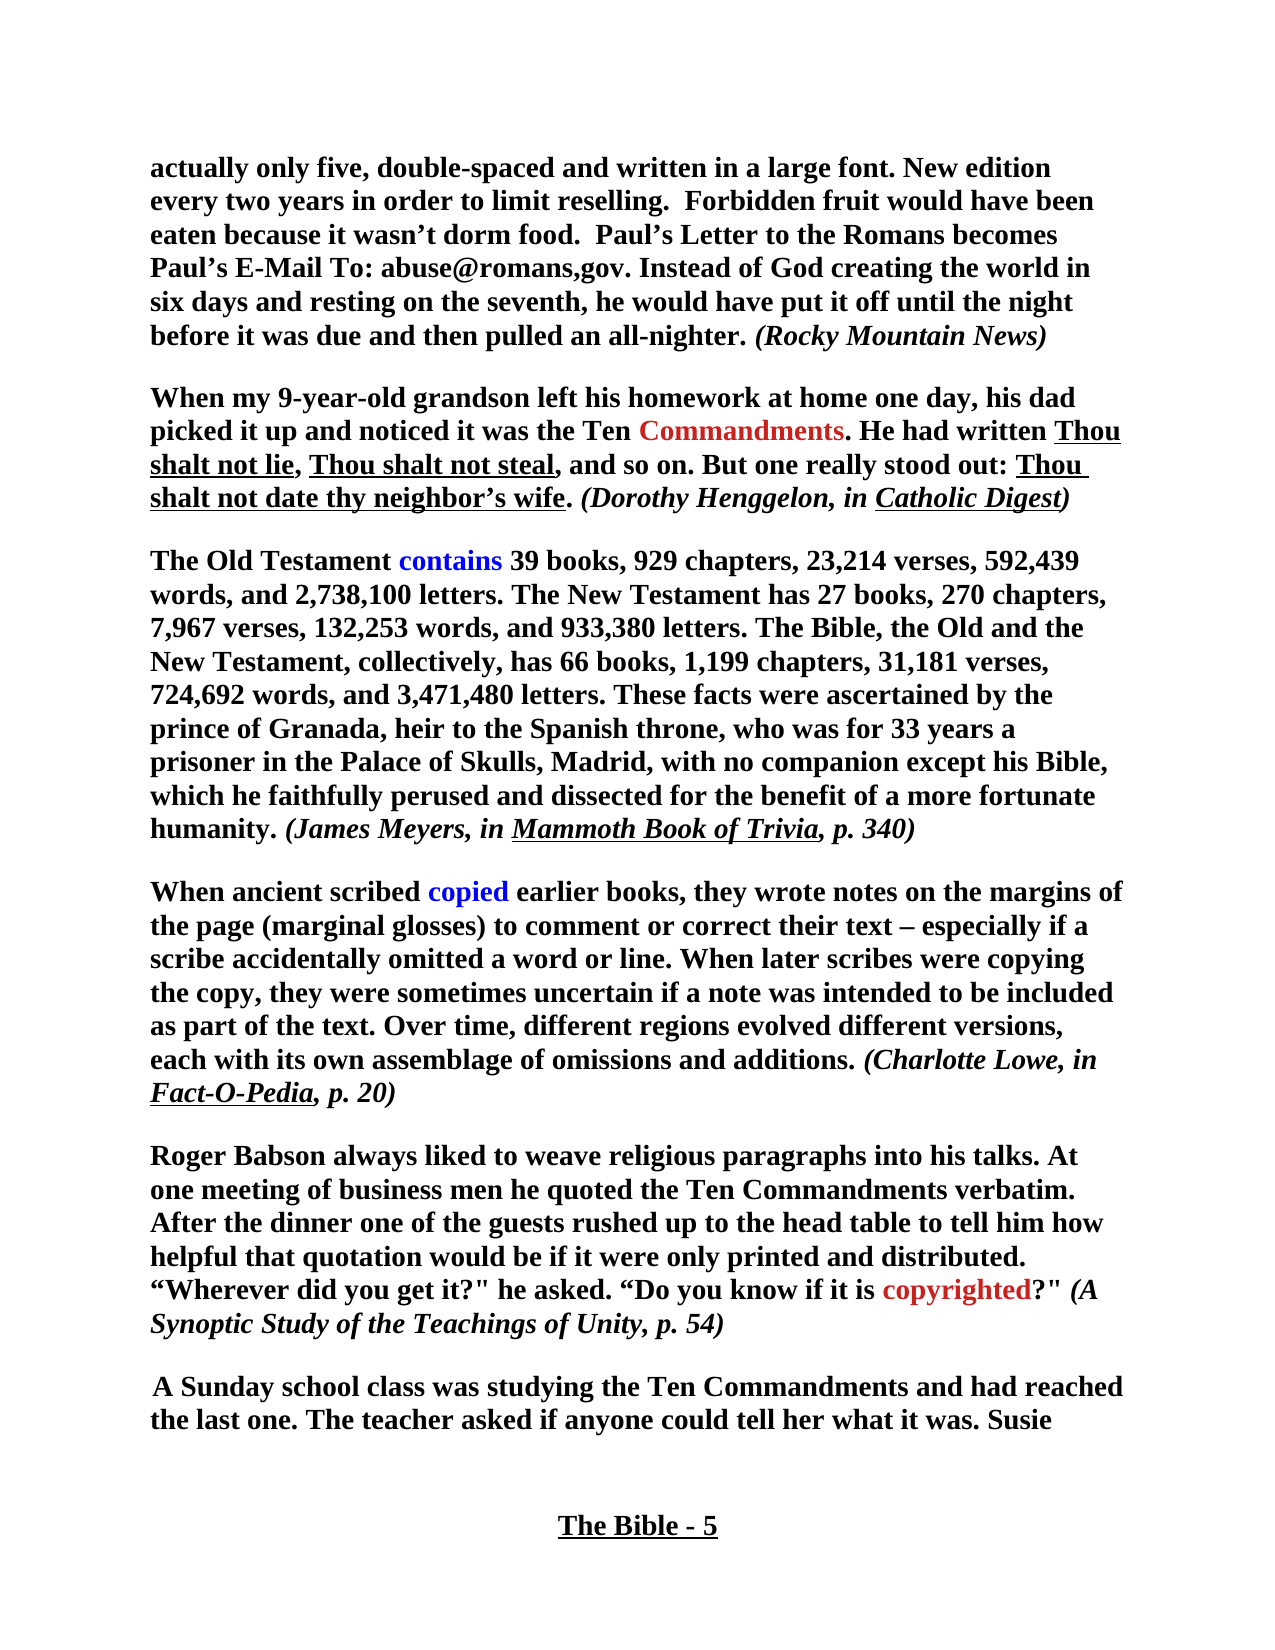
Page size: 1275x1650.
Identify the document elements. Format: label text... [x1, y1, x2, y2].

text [150, 1369, 1125, 1436]
text Roger Babson always liked to weave religious paragraphs into his talks. At one meeting of business men he quoted the Ten Commandments verbatim. After the dinner one of the guests rushed up to the head table to tell him how helpful that quotation would be if it were only printed and distributed. “Wherever did you get it?" he asked. “Do you know if it is copyrighted?" (A Synoptic Study of the Teachings of Unity, p. 54) [150, 1138, 1125, 1339]
text The Old Testament contains 39 books, 929 chapters, 23,214 verses, 592,439 words, and 2,738,100 letters. The New Testament has 27 books, 270 chapters, 7,967 verses, 132,253 words, and 933,380 letters. The Bible, the Old and the New Testament, collectively, has 66 books, 1,199 chapters, 31,181 verses, 724,692 words, and 3,471,480 letters. These facts were ascertained by the prince of Granada, heir to the Spanish throne, who was for 33 years a prisoner in the Palace of Skulls, Madrid, with no companion except his Bible, which he faithfully perused and dissected for the benefit of a more fortunate humanity. (James Meyers, in Mammoth Book of Trivia, p. 340) [150, 543, 1125, 845]
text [150, 150, 1125, 351]
text When ancient scribed copied earlier books, they wrote notes on the margins of the page (marginal glosses) to comment or correct their text – especially if a scribe accidentally omitted a word or line. When later scribes were copying the copy, they were sometimes uncertain if a note was intended to be included as part of the text. Over time, different regions evolved different versions, each with its own assemblage of omissions and additions. (Charlotte Lowe, in Fact-O-Pedia, p. 20) [150, 874, 1125, 1109]
text When my 9-year-old grandson left his homework at home one day, his dad picked it up and noticed it was the Ten Commandments. He had written Thou shalt not lie, Thou shalt not steal, and so on. But one really stood out: Thou shalt not date thy neighbor’s wife. (Dorothy Henggelon, in Catholic Digest) [150, 380, 1125, 514]
